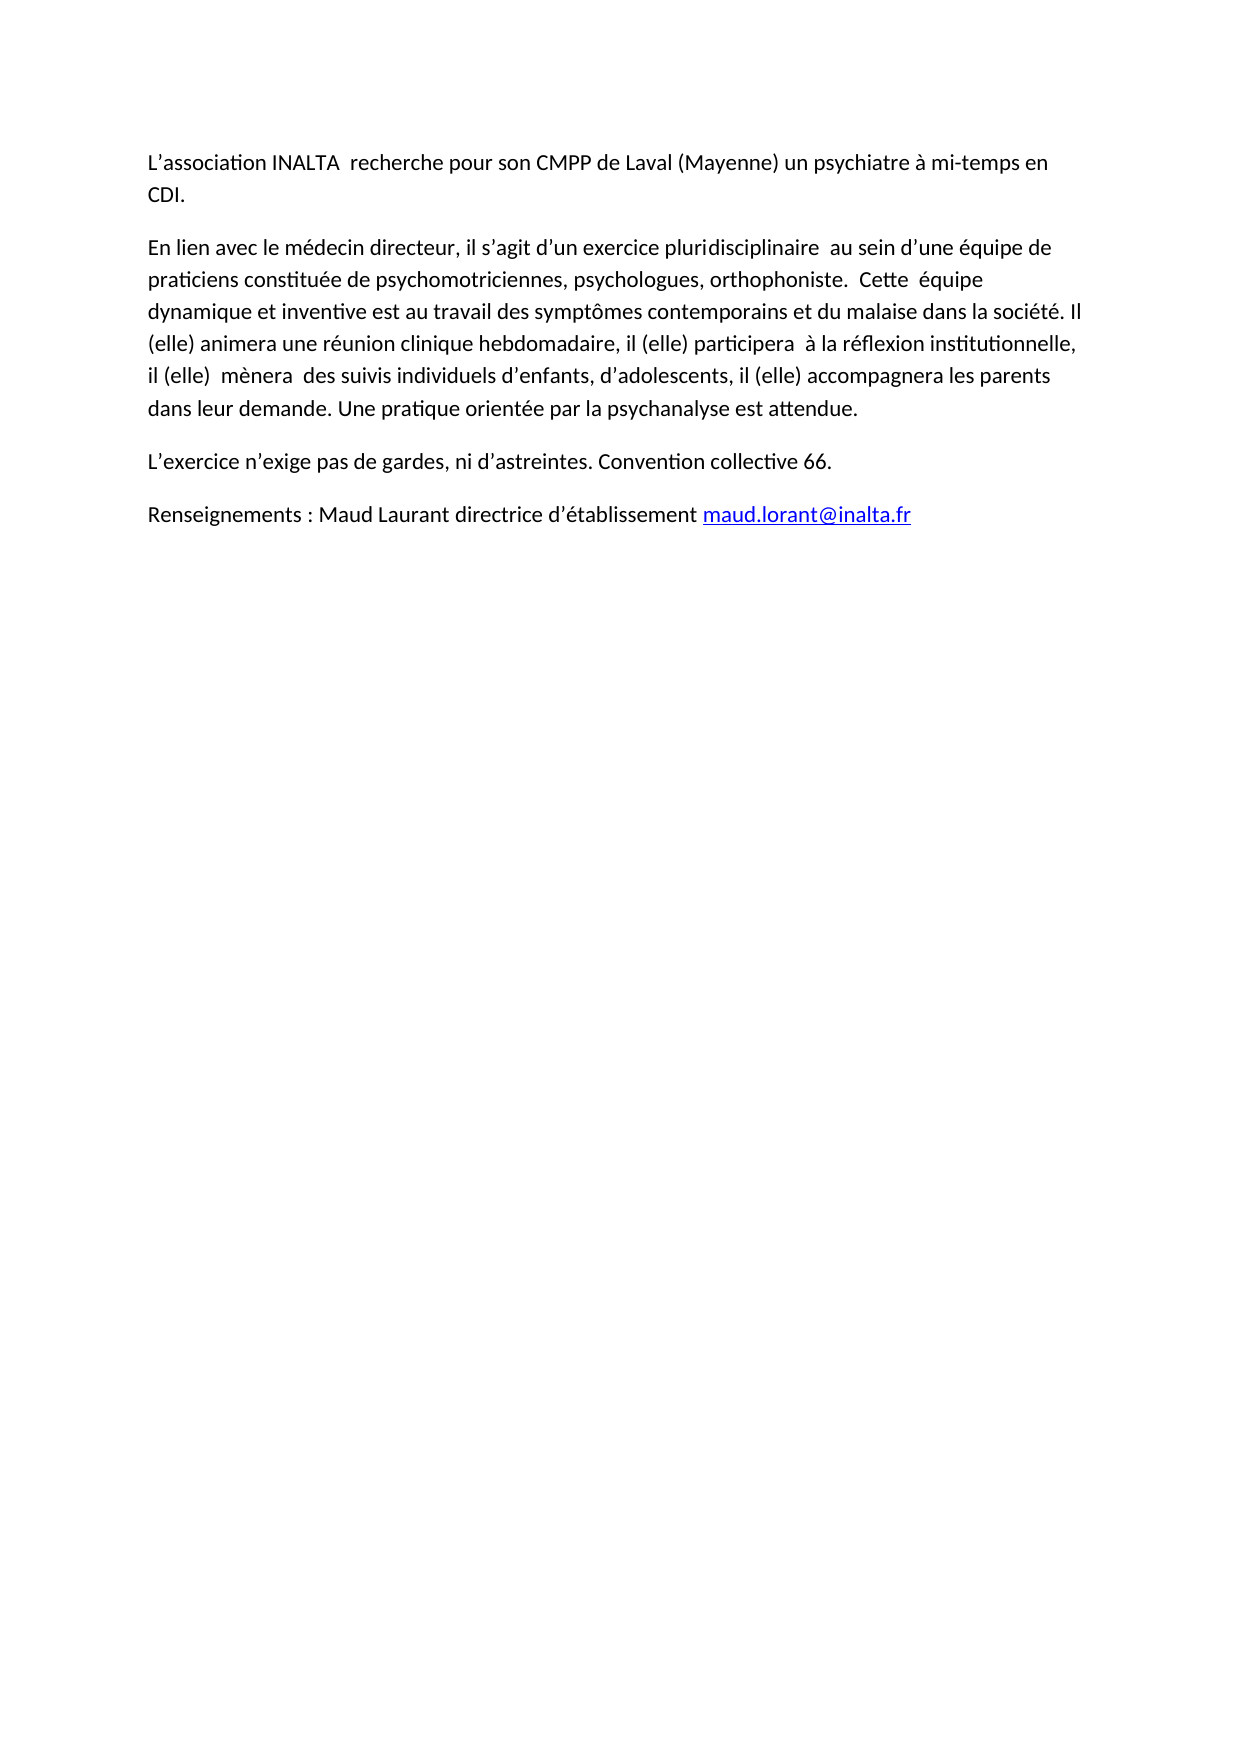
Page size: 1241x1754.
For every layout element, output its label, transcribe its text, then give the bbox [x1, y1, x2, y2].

text L’association INALTA recherche pour son CMPP de Laval (Mayenne) un psychiatre à mi-temps en CDI. [148, 148, 1093, 208]
text En lien avec le médecin directeur, il s’agit d’un exercice pluridisciplinaire au sein d’une équipe de praticiens constituée de psychomotriciennes, psychologues, orthophoniste. Cette équipe dynamique et inventive est au travail des symptômes contemporains et du malaise dans la société. Il (elle) animera une réunion clinique hebdomadaire, il (elle) participera à la réflexion institutionnelle, il (elle) mènera des suivis individuels d’enfants, d’adolescents, il (elle) accompagnera les parents dans leur demande. Une pratique orientée par la psychanalyse est attendue. [148, 233, 1093, 422]
text Renseignements : Maud Laurant directrice d’établissement maud.lorant@inalta.fr [148, 500, 1093, 528]
text L’exercice n’exige pas de gardes, ni d’astreintes. Convention collective 66. [148, 447, 1093, 475]
